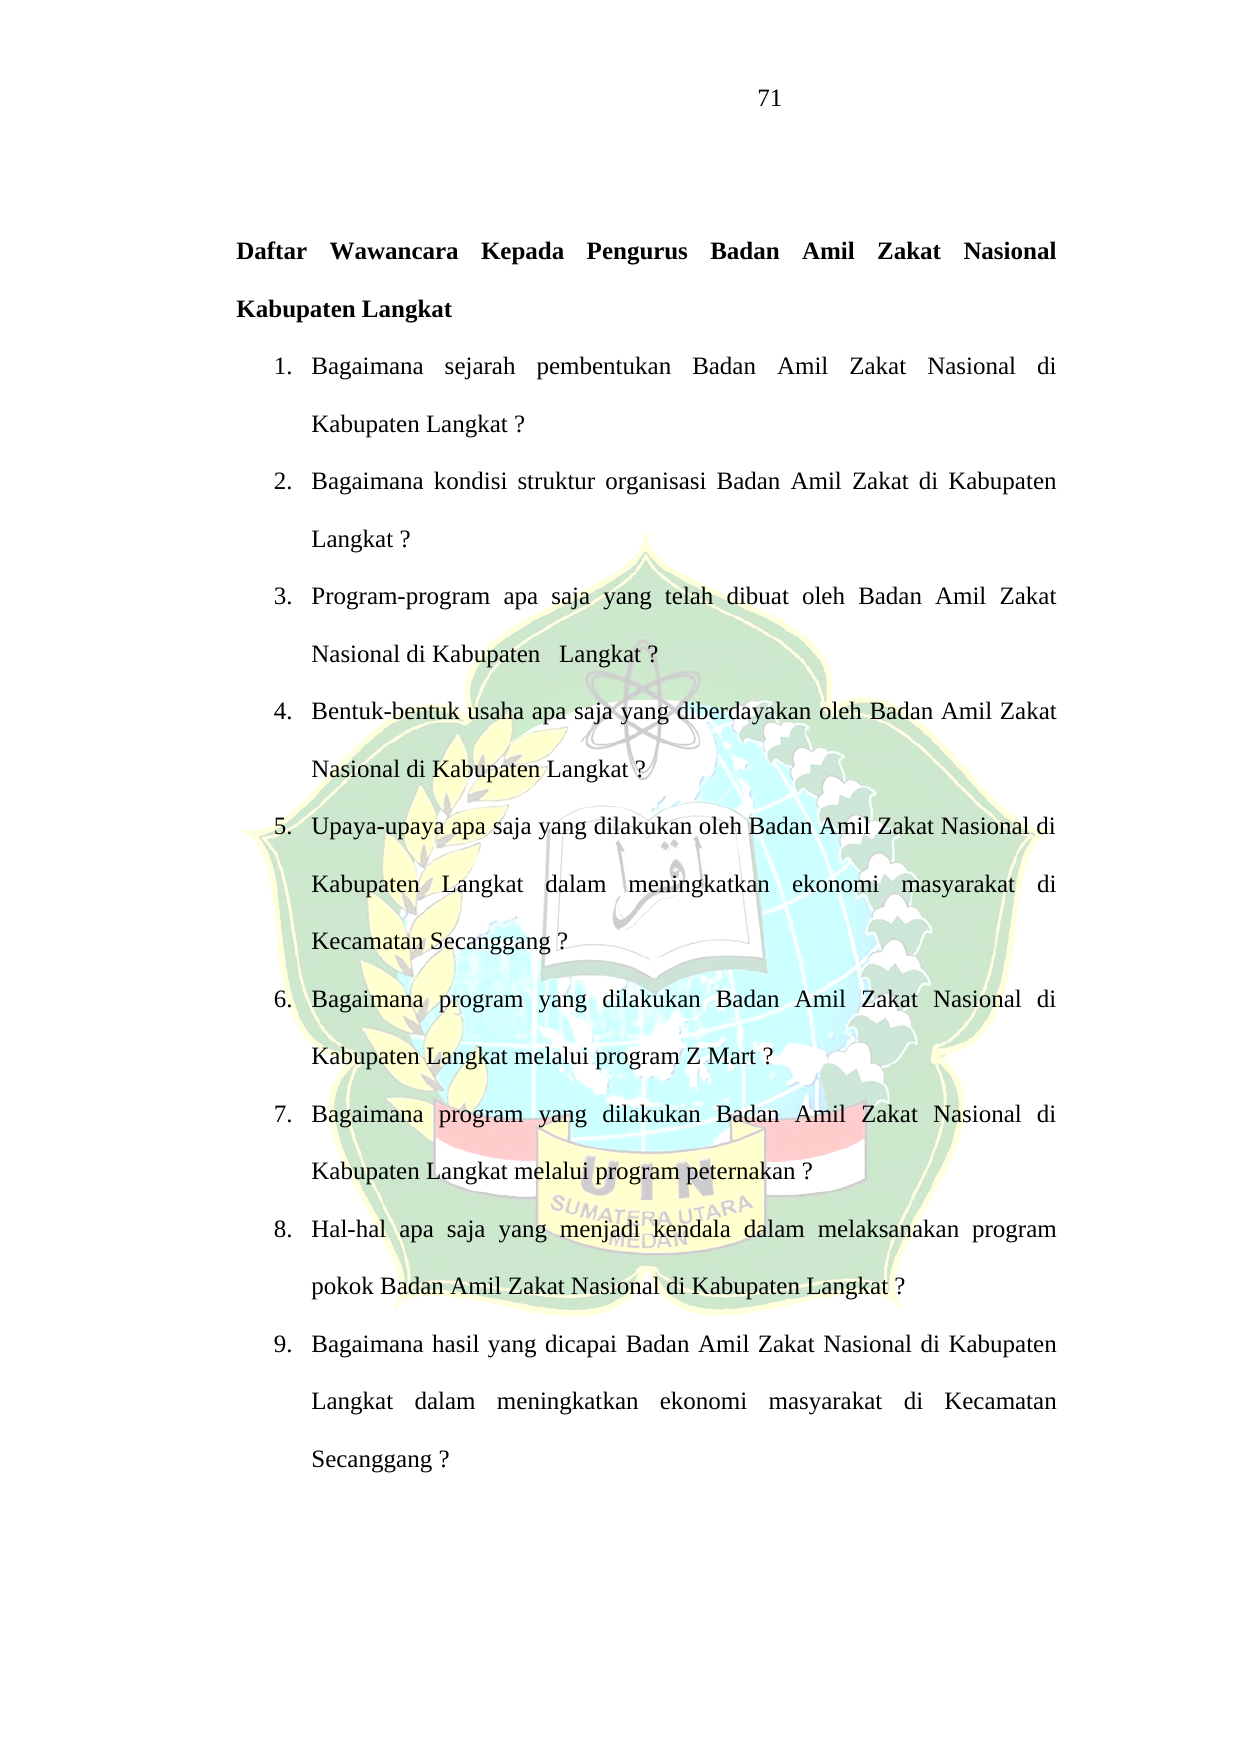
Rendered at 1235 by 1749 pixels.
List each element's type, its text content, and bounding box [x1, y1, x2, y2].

list Hal-hal apa saja yang menjadi kendala dalam melaksanakan program pokok Badan Amil Zakat Nasional di Kabupaten Langkat ? [274, 1214, 1057, 1300]
list Bagaimana program yang dilakukan Badan Amil Zakat Nasional di Kabupaten Langkat melalui program peternakan ? [274, 1099, 1057, 1185]
list Upaya-upaya apa saja yang dilakukan oleh Badan Amil Zakat Nasional di Kabupaten Langkat dalam meningkatkan ekonomi masyarakat di Kecamatan Secanggang ? [274, 811, 1057, 955]
list Bagaimana program yang dilakukan Badan Amil Zakat Nasional di Kabupaten Langkat melalui program Z Mart ? [274, 984, 1057, 1070]
list Program-program apa saja yang telah dibuat oleh Badan Amil Zakat Nasional di Kabupaten Langkat ? [274, 581, 1057, 667]
list Bagaimana hasil yang dicapai Badan Amil Zakat Nasional di Kabupaten Langkat dalam meningkatkan ekonomi masyarakat di Kecamatan Secanggang ? [274, 1329, 1057, 1472]
list Bentuk-bentuk usaha apa saja yang diberdayakan oleh Badan Amil Zakat Nasional di Kabupaten Langkat ? [274, 696, 1057, 782]
list Bagaimana kondisi struktur organisasi Badan Amil Zakat di Kabupaten Langkat ? [274, 466, 1057, 552]
list Bagaimana sejarah pembentukan Badan Amil Zakat Nasional di Kabupaten Langkat ? [274, 351, 1057, 437]
text Daftar Wawancara Kepada Pengurus Badan Amil Zakat Nasional Kabupaten Langkat [236, 236, 1057, 322]
